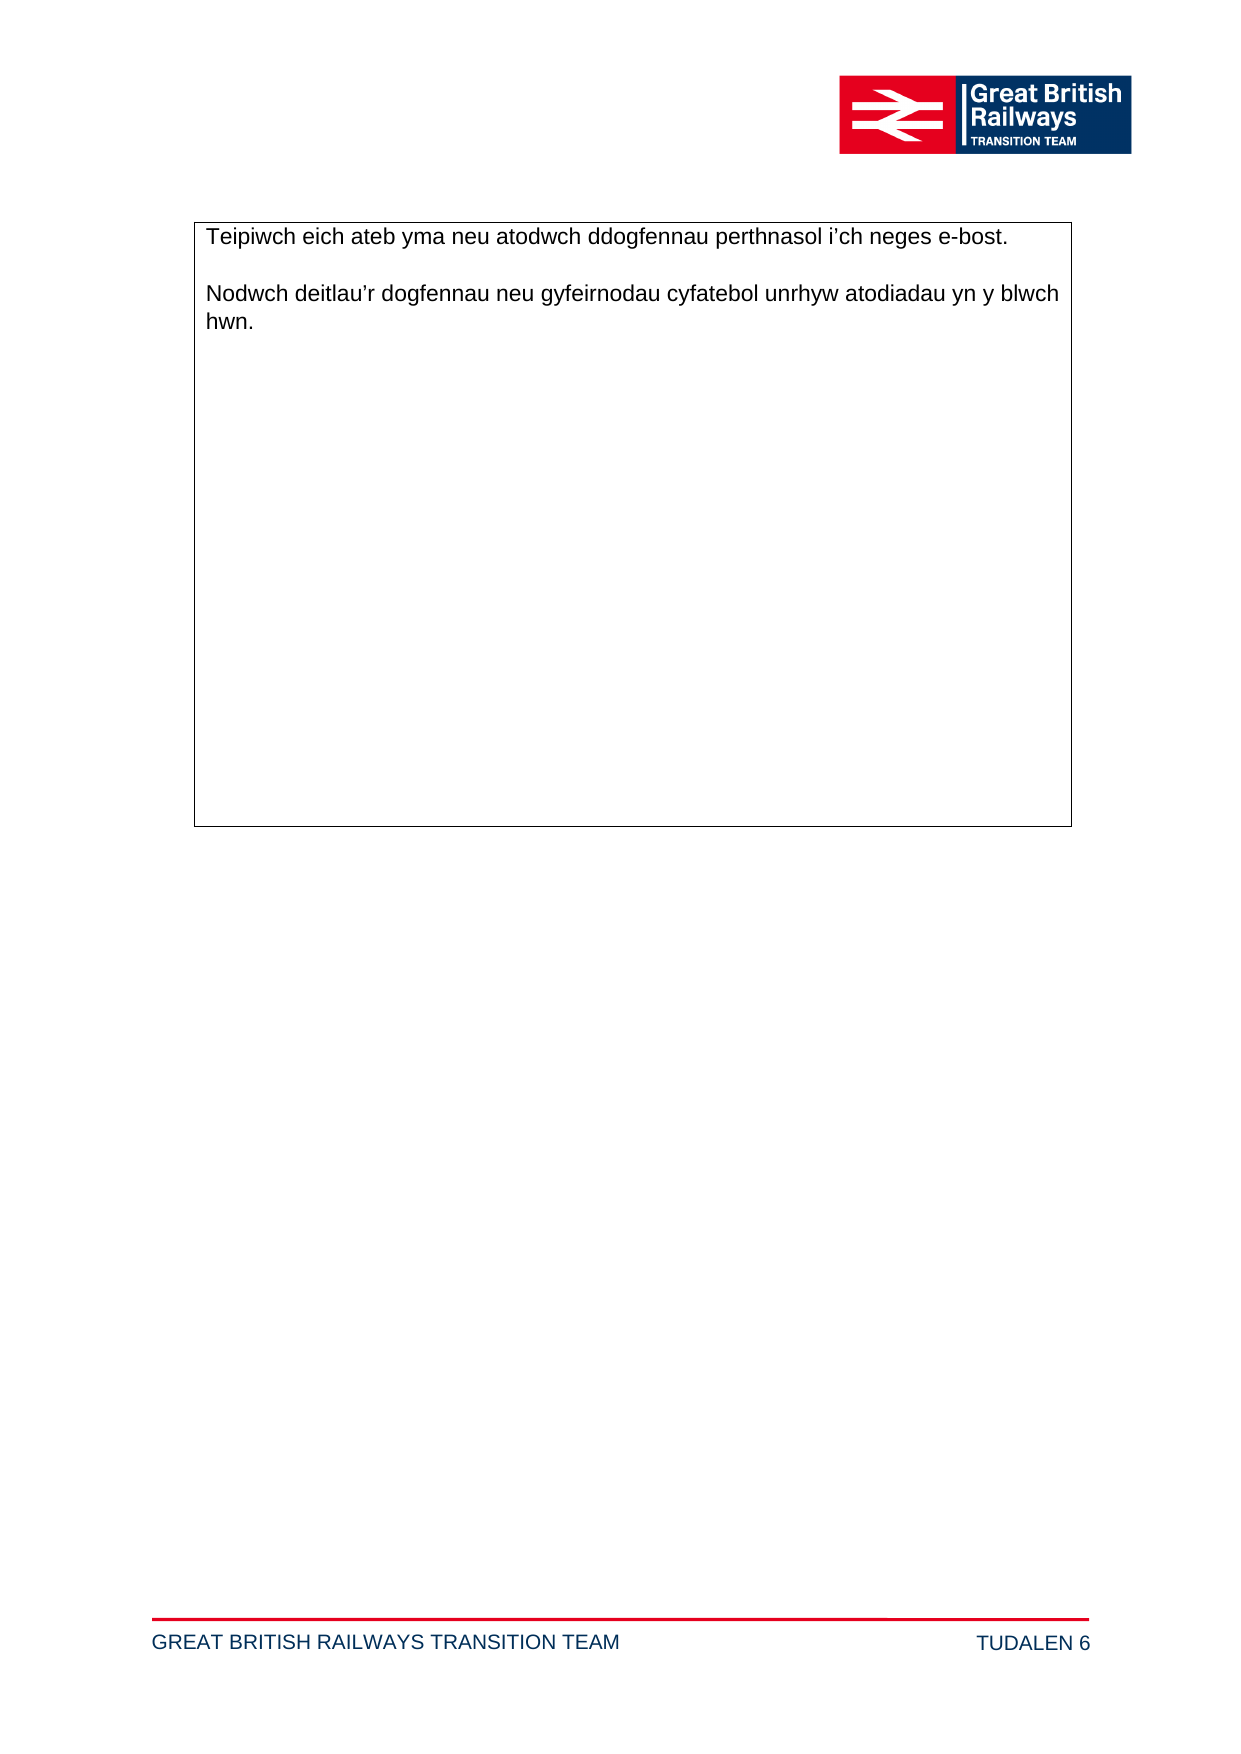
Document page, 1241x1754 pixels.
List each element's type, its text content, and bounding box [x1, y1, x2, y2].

table_header Teipiwch eich ateb yma neu atodwch ddogfennau perthnasol i’ch neges e-bost. Nodwch deitlau’r dogfennau neu gyfeirnodau cyfatebol unrhyw atodiadau yn y blwch hwn. [195, 223, 1071, 826]
picture [835, 70, 1136, 159]
